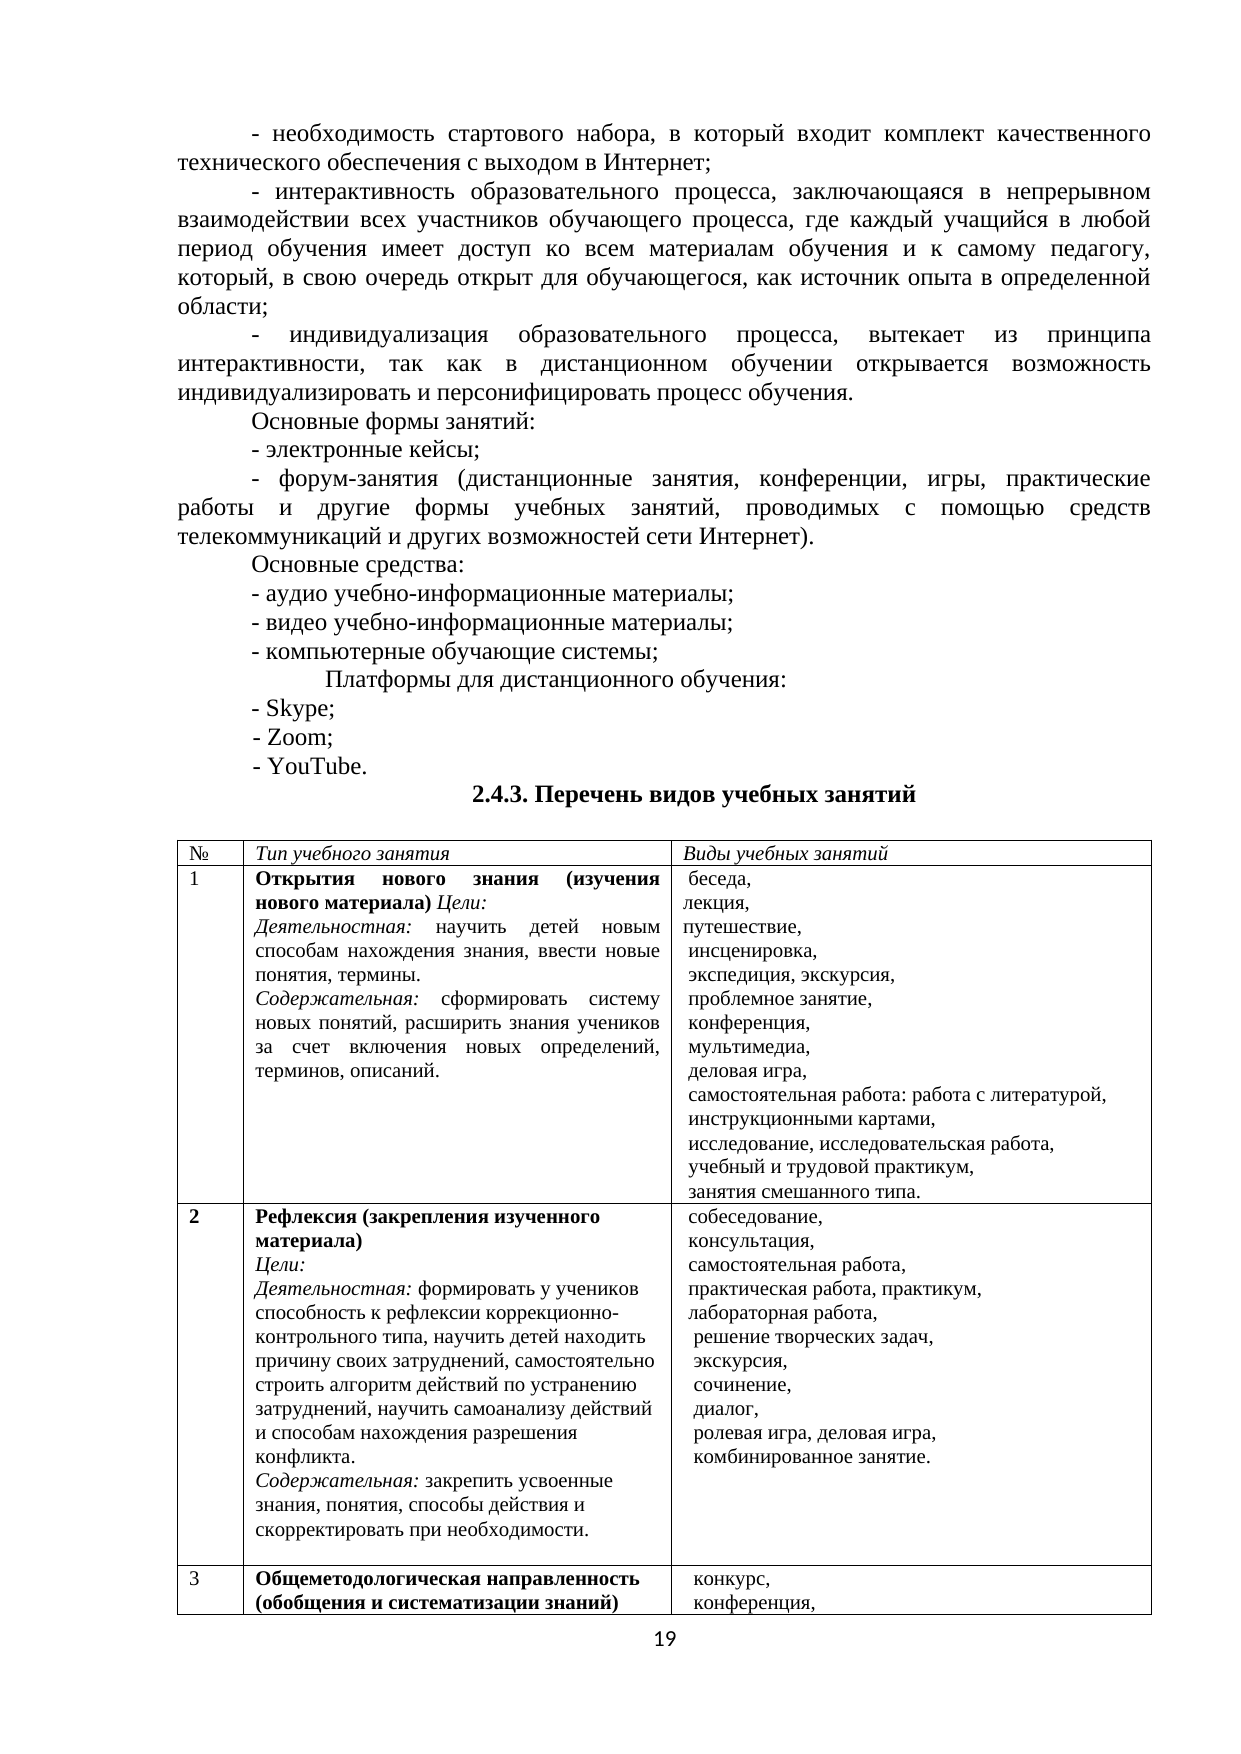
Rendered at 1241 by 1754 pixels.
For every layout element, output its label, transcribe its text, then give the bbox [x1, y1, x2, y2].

table_header № [178, 841, 243, 865]
text - электронные кейсы; [177, 434, 1152, 463]
text - Zoom; [252, 722, 1152, 751]
text - форум-занятия (дистанционные занятия, конференции, игры, практические работы и другие формы учебных занятий, проводимых с помощью средств телекоммуникаций и других возможностей сети Интернет). [177, 463, 1152, 549]
text - Skype; [251, 693, 1152, 722]
text 2.4.3. Перечень видов учебных занятий [177, 779, 1152, 808]
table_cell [244, 1566, 671, 1614]
text - видео учебно-информационные материалы; [177, 607, 1152, 636]
text Основные формы занятий: [177, 406, 1152, 434]
table_cell Рефлексия (закрепления изученного материала) Цели: Деятельностная: формировать у учеников способность к рефлексии коррекционно-контрольного типа, научить детей находить причину своих затруднений, самостоятельно строить алгоритм действий по устранению затруднений, научить самоанализу действий и способам нахождения разрешения конфликта. Содержательная: закрепить усвоенные знания, понятия, способы действия и скорректировать при необходимости. [244, 1204, 671, 1564]
text - необходимость стартового набора, в который входит комплект качественного технического обеспечения с выходом в Интернет; [177, 118, 1152, 176]
text - интерактивность образовательного процесса, заключающаяся в непрерывном взаимодействии всех участников обучающего процесса, где каждый учащийся в любой период обучения имеет доступ ко всем материалам обучения и к самому педагогу, который, в свою очередь открыт для обучающегося, как источник опыта в определенной области; [177, 176, 1152, 319]
table_cell 2 [178, 1204, 243, 1564]
text Основные средства: [177, 549, 1152, 578]
text - YouTube. [252, 751, 1152, 779]
table_header Виды учебных занятий [672, 841, 1151, 865]
text - индивидуализация образовательного процесса, вытекает из принципа интерактивности, так как в дистанционном обучении открывается возможность индивидуализировать и персонифицировать процесс обучения. [177, 319, 1152, 406]
table_cell 3 [178, 1566, 243, 1614]
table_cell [672, 1566, 1151, 1614]
table_cell Открытия нового знания (изучения нового материала) Цели: Деятельностная: научить детей новым способам нахождения знания, ввести новые понятия, термины. Содержательная: сформировать систему новых понятий, расширить знания учеников за счет включения новых определений, терминов, описаний. [244, 866, 671, 1203]
text - компьютерные обучающие системы; [177, 636, 1152, 664]
table_header Тип учебного занятия [244, 841, 671, 865]
table_cell собеседование, консультация, самостоятельная работа, практическая работа, практикум, лабораторная работа, решение творческих задач, экскурсия, сочинение, диалог, ролевая игра, деловая игра, комбинированное занятие. [672, 1204, 1151, 1564]
table_cell беседа, лекция, путешествие, инсценировка, экспедиция, экскурсия, проблемное занятие, конференция, мультимедиа, деловая игра, самостоятельная работа: работа с литературой, инструкционными картами, исследование, исследовательская работа, учебный и трудовой практикум, занятия смешанного типа. [672, 866, 1151, 1203]
text - аудио учебно-информационные материалы; [177, 578, 1152, 607]
text Платформы для дистанционного обучения: [177, 664, 1152, 693]
table_cell 1 [178, 866, 243, 1203]
